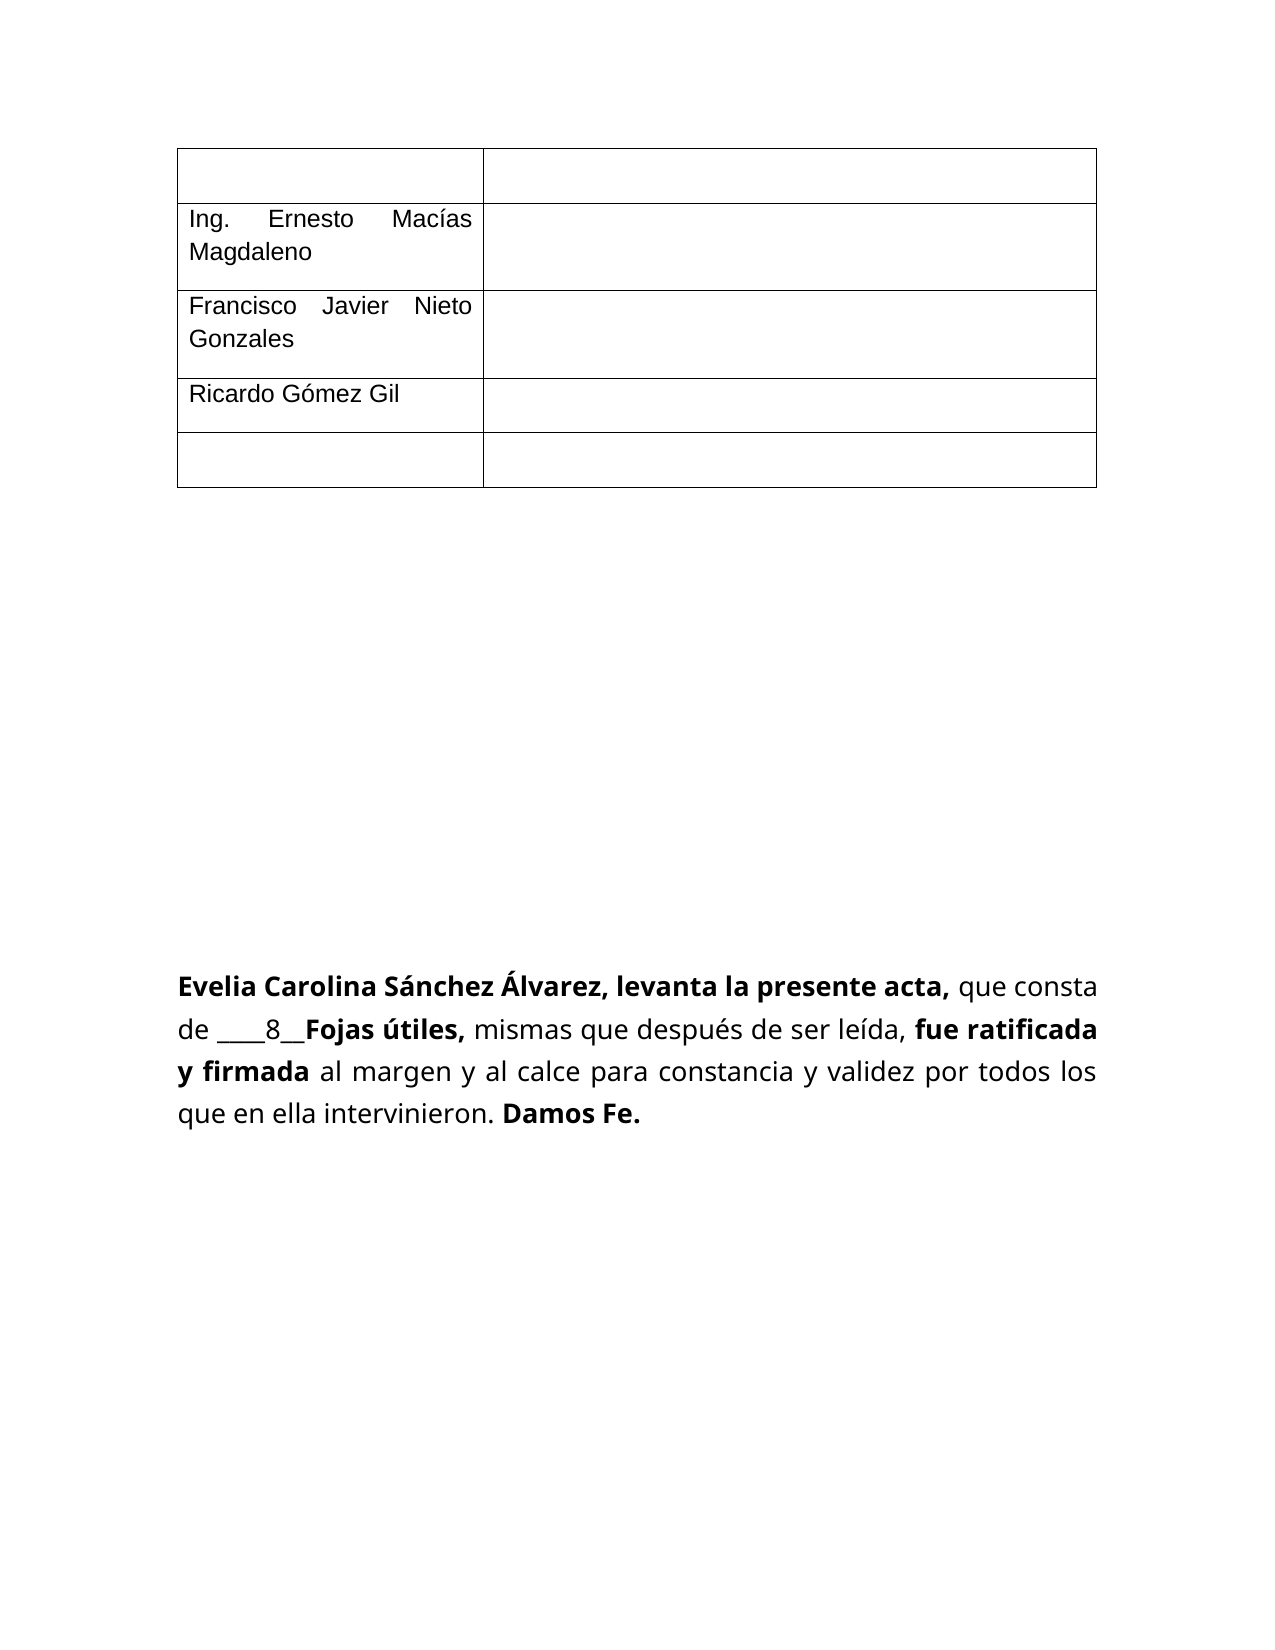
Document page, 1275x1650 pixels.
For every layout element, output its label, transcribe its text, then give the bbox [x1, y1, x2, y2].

table_cell [484, 291, 1096, 377]
table_cell [178, 149, 483, 202]
table_cell Francisco Javier Nieto Gonzales [178, 291, 483, 377]
table_cell Ricardo Gómez Gil [178, 379, 483, 432]
table_cell [484, 433, 1096, 487]
table_cell [484, 204, 1096, 290]
text Evelia Carolina Sánchez Álvarez, levanta la presente acta, que consta de ____8__Fojas útiles, mismas que después de ser leída, fue ratificada y firmada al margen y al calce para constancia y validez por todos los que en ella intervinieron. Damos Fe. [177, 968, 1098, 1132]
table_cell Ing. Ernesto Macías Magdaleno [178, 204, 483, 290]
table_cell [484, 379, 1096, 432]
table_cell [178, 433, 483, 487]
table_cell [484, 149, 1096, 202]
